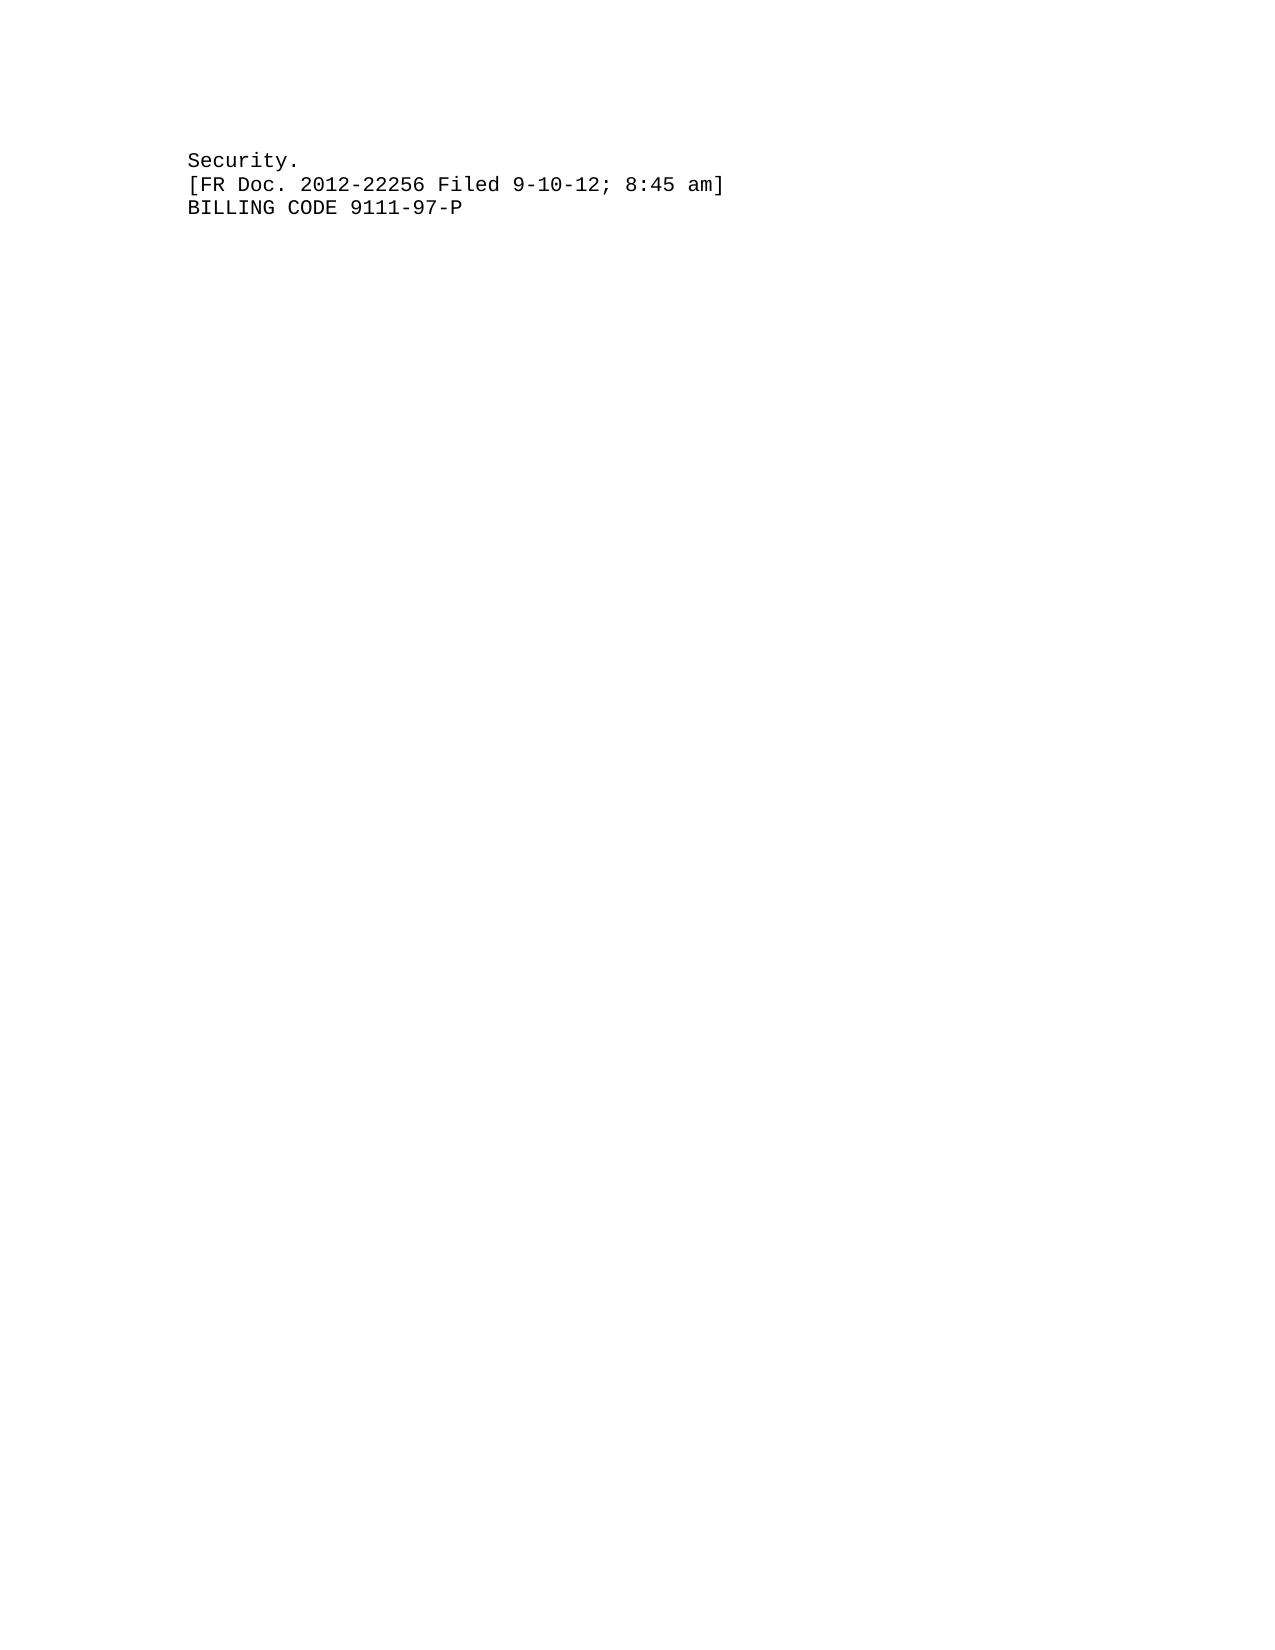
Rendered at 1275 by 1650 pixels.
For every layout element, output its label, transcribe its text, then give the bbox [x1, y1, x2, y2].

text Security. [187, 150, 1087, 174]
text BILLING CODE 9111-97-P [187, 197, 1087, 221]
text [FR Doc. 2012-22256 Filed 9-10-12; 8:45 am] [187, 174, 1087, 197]
